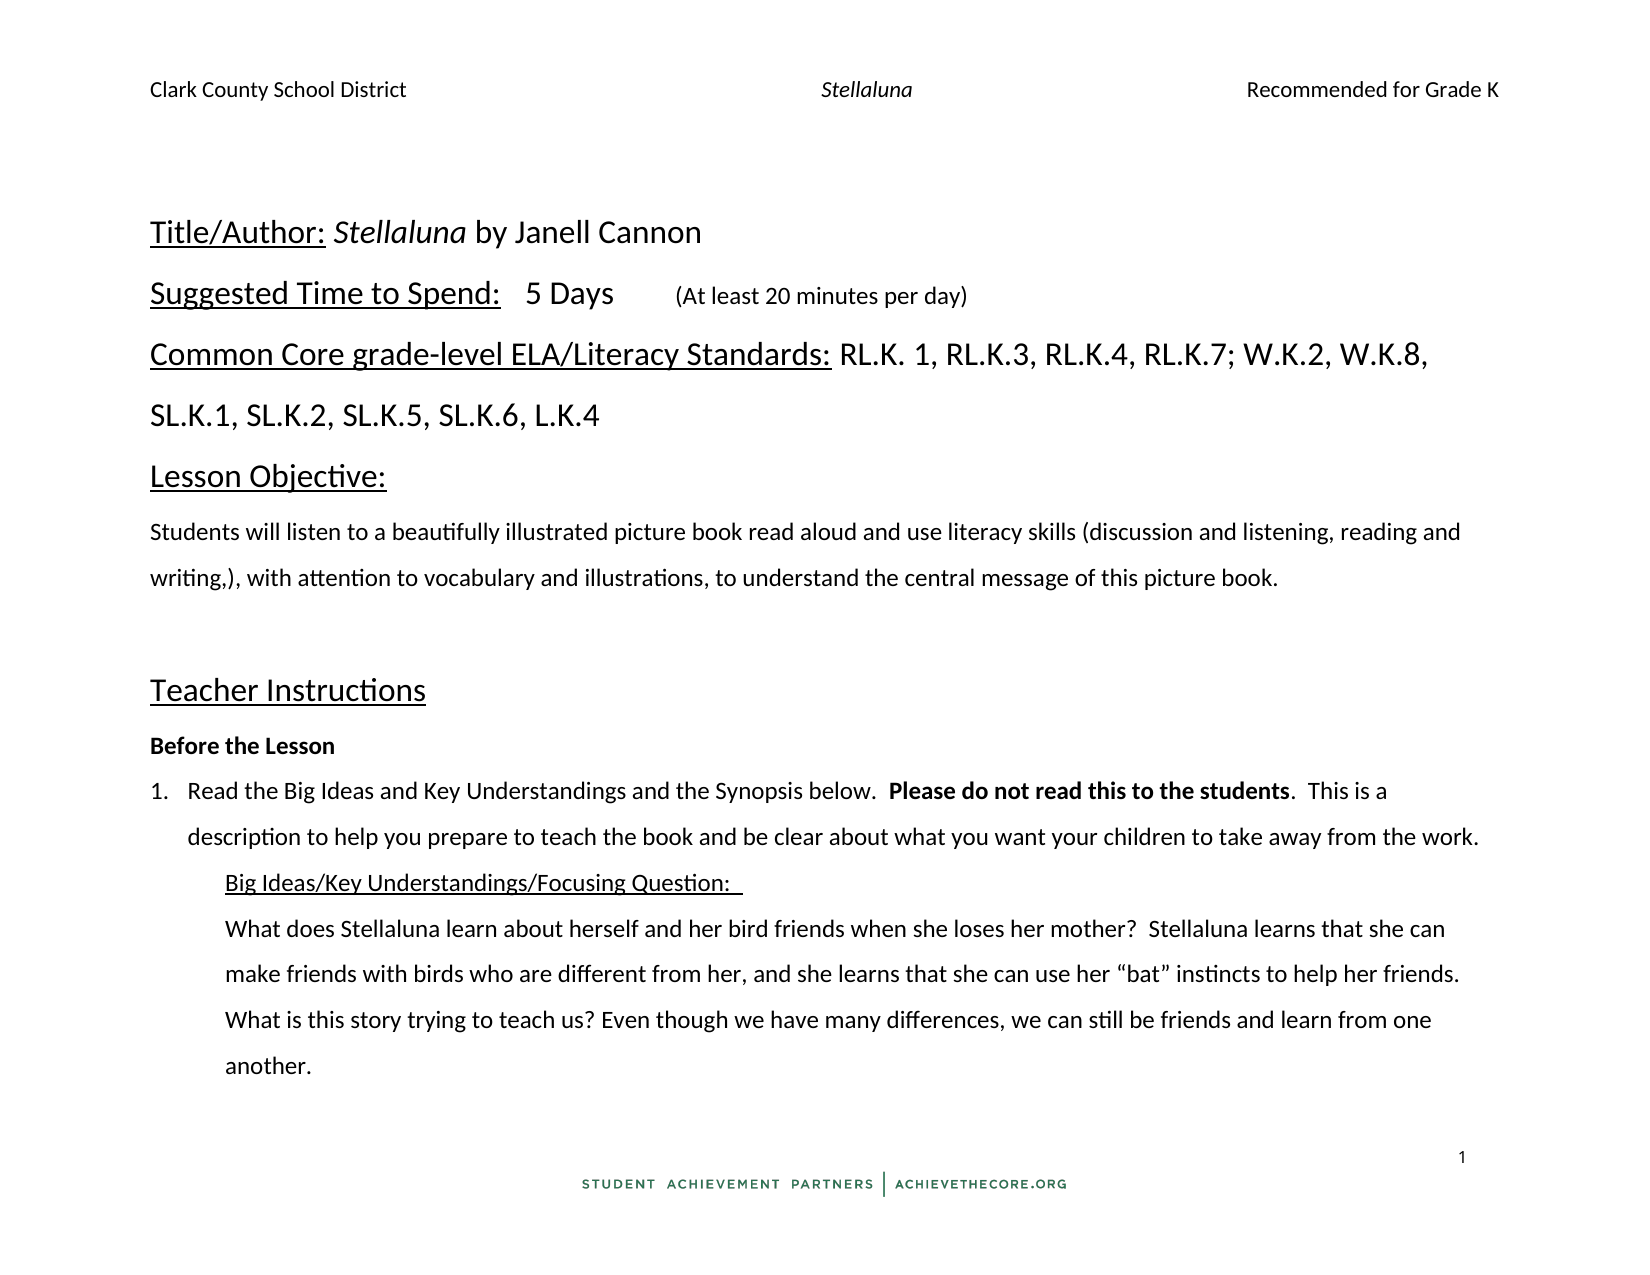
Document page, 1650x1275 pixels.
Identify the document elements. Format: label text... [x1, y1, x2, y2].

text Common Core grade-level ELA/Literacy Standards: RL.K. 1, RL.K.3, RL.K.4, RL.K.7; W.K.2, W.K.8, SL.K.1, SL.K.2, SL.K.5, SL.K.6, L.K.4 [150, 333, 1500, 435]
text Teacher Instructions [150, 669, 1500, 709]
text What does Stellaluna learn about herself and her bird friends when she loses her mother? Stellaluna learns that she can make friends with birds who are different from her, and she learns that she can use her “bat” instincts to help her friends. [225, 913, 1500, 989]
text Before the Lesson [150, 730, 1500, 760]
list Read the Big Ideas and Key Understandings and the Synopsis below. Please do not read this to the students. This is a description to help you prepare to teach the book and be clear about what you want your children to take away from the work. [150, 776, 1500, 852]
text Suggested Time to Spend: 5 Days (At least 20 minutes per day) [150, 272, 1500, 313]
picture [571, 1168, 1079, 1200]
text Title/Author: Stellaluna by Janell Cannon [150, 211, 1500, 252]
text Lesson Objective: [150, 455, 1500, 496]
text Students will listen to a beautifully illustrated picture book read aloud and use literacy skills (discussion and listening, reading and writing,), with attention to vocabulary and illustrations, to understand the central message of this picture book. [150, 516, 1500, 592]
text Big Ideas/Key Understandings/Focusing Question: [150, 867, 1500, 897]
text What is this story trying to teach us? Even though we have many differences, we can still be friends and learn from one another. [225, 1004, 1500, 1080]
